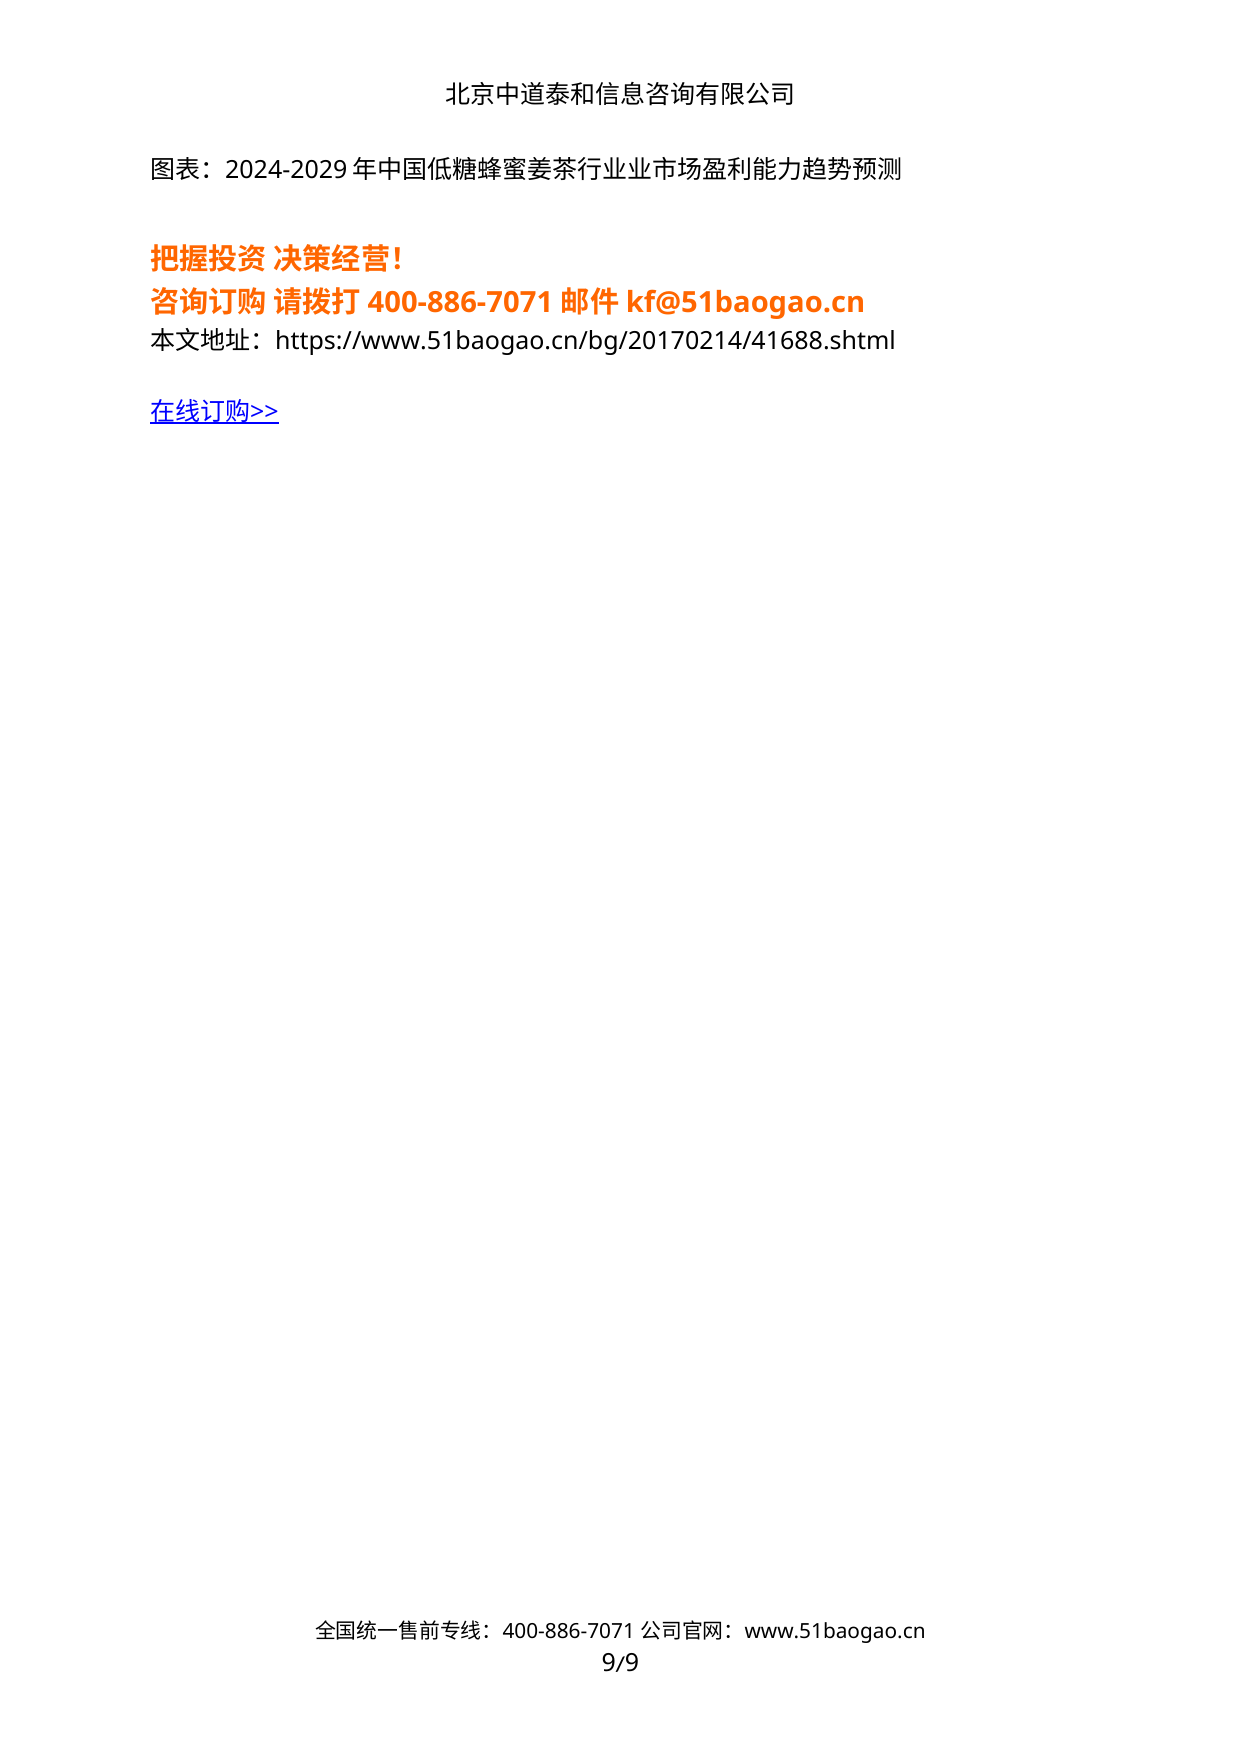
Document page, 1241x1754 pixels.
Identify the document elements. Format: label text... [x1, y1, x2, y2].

text 图表：2024-2029年中国低糖蜂蜜姜茶行业业市场盈利能力趋势预测 [150, 150, 1090, 186]
text 在线订购>> [150, 357, 1090, 427]
text 把握投资 决策经营！咨询订购 请拨打 400-886-7071 邮件 kf@51baogao.cn本文地址：https://www.51baogao.cn/bg/20170214/41688.shtml [150, 202, 1090, 357]
